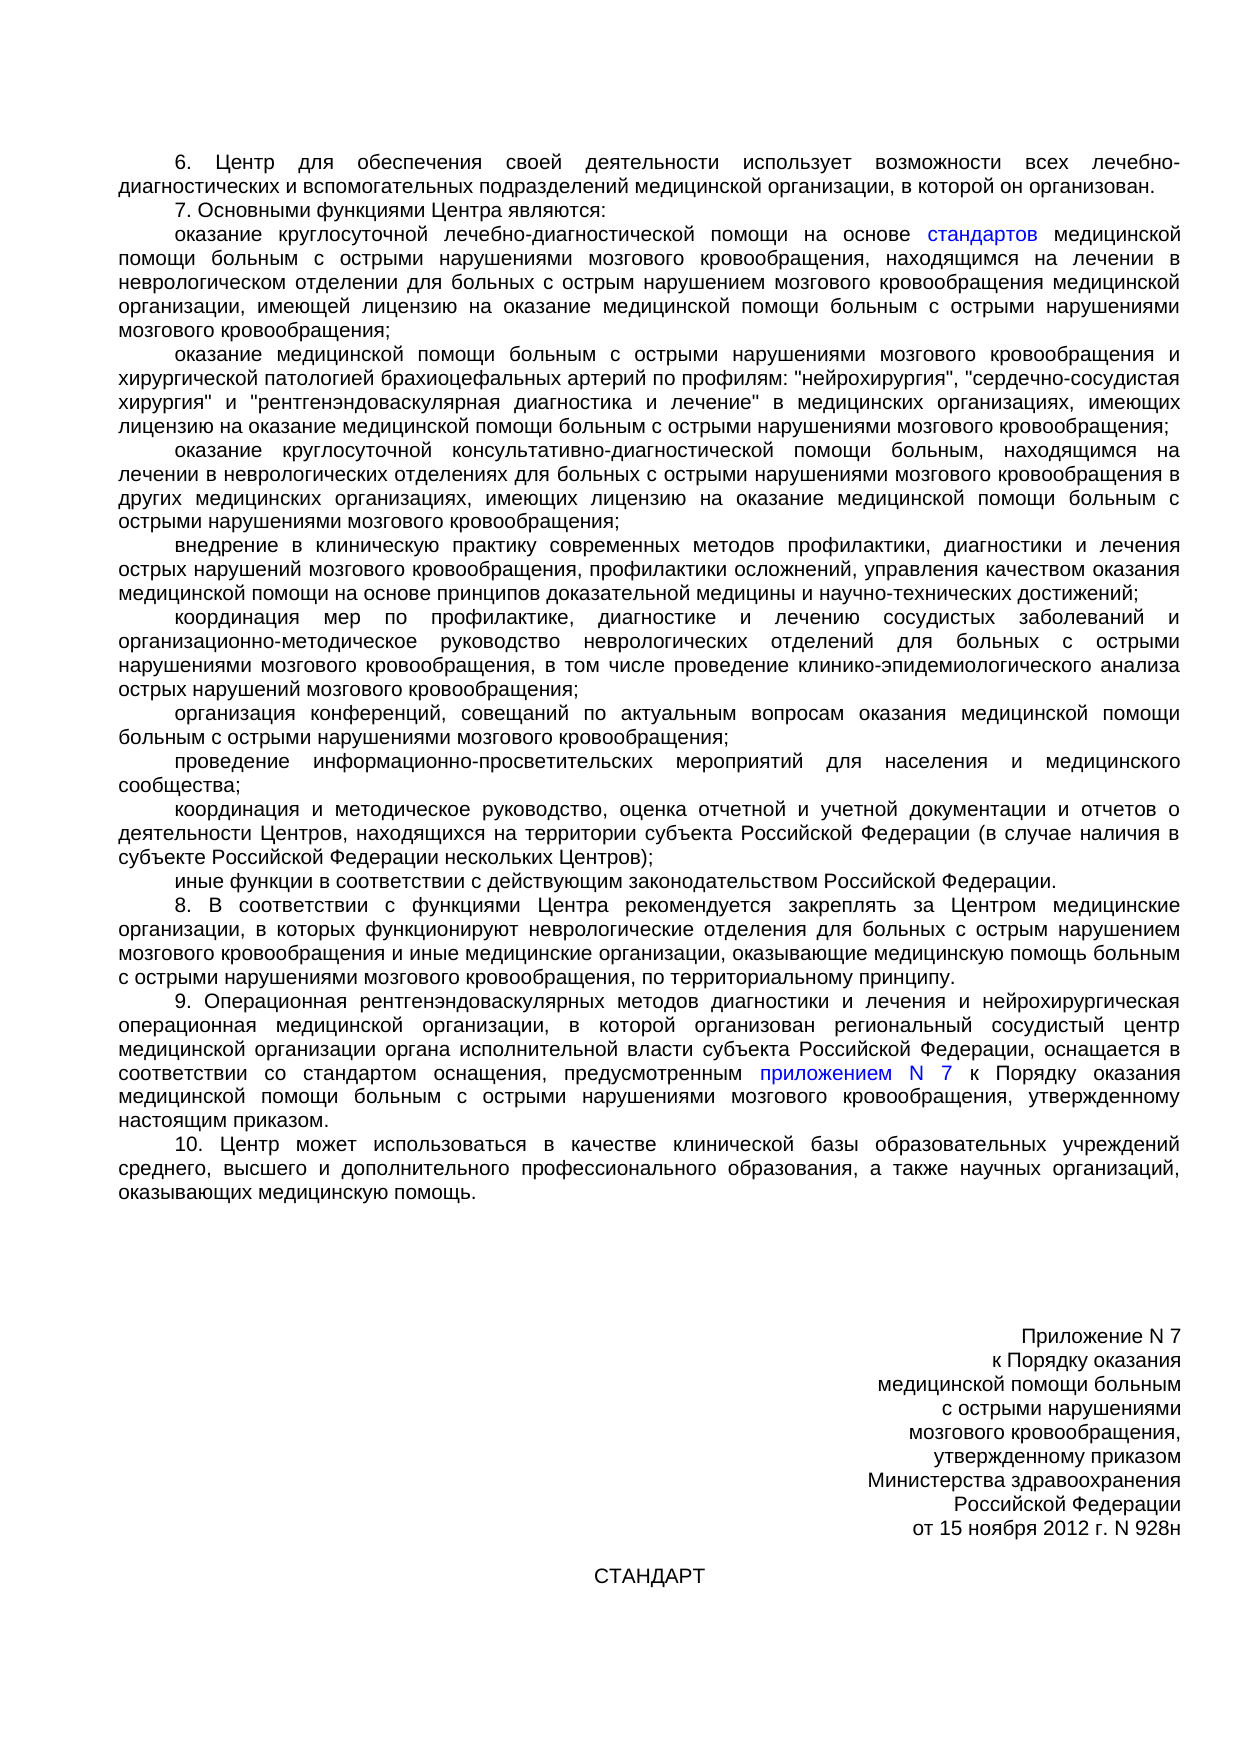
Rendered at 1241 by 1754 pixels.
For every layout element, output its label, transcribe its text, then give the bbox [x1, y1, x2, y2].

text проведение информационно-просветительских мероприятий для населения и медицинского сообщества; [118, 749, 1181, 797]
text 10. Центр может использоваться в качестве клинической базы образовательных учреждений среднего, высшего и дополнительного профессионального образования, а также научных организаций, оказывающих медицинскую помощь. [118, 1132, 1181, 1204]
text внедрение в клиническую практику современных методов профилактики, диагностики и лечения острых нарушений мозгового кровообращения, профилактики осложнений, управления качеством оказания медицинской помощи на основе принципов доказательной медицины и научно-технических достижений; [118, 533, 1181, 605]
text утвержденному приказом [118, 1444, 1181, 1468]
text с острыми нарушениями [118, 1396, 1181, 1420]
text мозгового кровообращения, [118, 1420, 1181, 1444]
text оказание медицинской помощи больным с острыми нарушениями мозгового кровообращения и хирургической патологией брахиоцефальных артерий по профилям: "нейрохирургия", "сердечно-сосудистая хирургия" и "рентгенэндоваскулярная диагностика и лечение" в медицинских организациях, имеющих лицензию на оказание медицинской помощи больным с острыми нарушениями мозгового кровообращения; [118, 342, 1181, 437]
text медицинской помощи больным [118, 1372, 1181, 1396]
text 9. Операционная рентгенэндоваскулярных методов диагностики и лечения и нейрохирургическая операционная медицинской организации, в которой организован региональный сосудистый центр медицинской организации органа исполнительной власти субъекта Российской Федерации, оснащается в соответствии со стандартом оснащения, предусмотренным приложением N 7 к Порядку оказания медицинской помощи больным с острыми нарушениями мозгового кровообращения, утвержденному настоящим приказом. [118, 988, 1181, 1132]
text к Порядку оказания [118, 1348, 1181, 1372]
text Приложение N 7 [118, 1324, 1181, 1348]
text оказание круглосуточной лечебно-диагностической помощи на основе стандартов медицинской помощи больным с острыми нарушениями мозгового кровообращения, находящимся на лечении в неврологическом отделении для больных с острым нарушением мозгового кровообращения медицинской организации, имеющей лицензию на оказание медицинской помощи больным с острыми нарушениями мозгового кровообращения; [118, 222, 1181, 342]
text Министерства здравоохранения [118, 1468, 1181, 1492]
text Российской Федерации [118, 1492, 1181, 1516]
text координация и методическое руководство, оценка отчетной и учетной документации и отчетов о деятельности Центров, находящихся на территории субъекта Российской Федерации (в случае наличия в субъекте Российской Федерации нескольких Центров); [118, 797, 1181, 869]
text иные функции в соответствии с действующим законодательством Российской Федерации. [118, 869, 1181, 893]
text СТАНДАРТ [118, 1563, 1181, 1587]
text 7. Основными функциями Центра являются: [118, 198, 1181, 222]
text организация конференций, совещаний по актуальным вопросам оказания медицинской помощи больным с острыми нарушениями мозгового кровообращения; [118, 701, 1181, 749]
text 6. Центр для обеспечения своей деятельности использует возможности всех лечебно-диагностических и вспомогательных подразделений медицинской организации, в которой он организован. [118, 150, 1181, 198]
text 8. В соответствии с функциями Центра рекомендуется закреплять за Центром медицинские организации, в которых функционируют неврологические отделения для больных с острым нарушением мозгового кровообращения и иные медицинские организации, оказывающие медицинскую помощь больным с острыми нарушениями мозгового кровообращения, по территориальному принципу. [118, 893, 1181, 988]
text координация мер по профилактике, диагностике и лечению сосудистых заболеваний и организационно-методическое руководство неврологических отделений для больных с острыми нарушениями мозгового кровообращения, в том числе проведение клинико-эпидемиологического анализа острых нарушений мозгового кровообращения; [118, 605, 1181, 701]
text от 15 ноября 2012 г. N 928н [118, 1516, 1181, 1539]
text оказание круглосуточной консультативно-диагностической помощи больным, находящимся на лечении в неврологических отделениях для больных с острыми нарушениями мозгового кровообращения в других медицинских организациях, имеющих лицензию на оказание медицинской помощи больным с острыми нарушениями мозгового кровообращения; [118, 437, 1181, 533]
